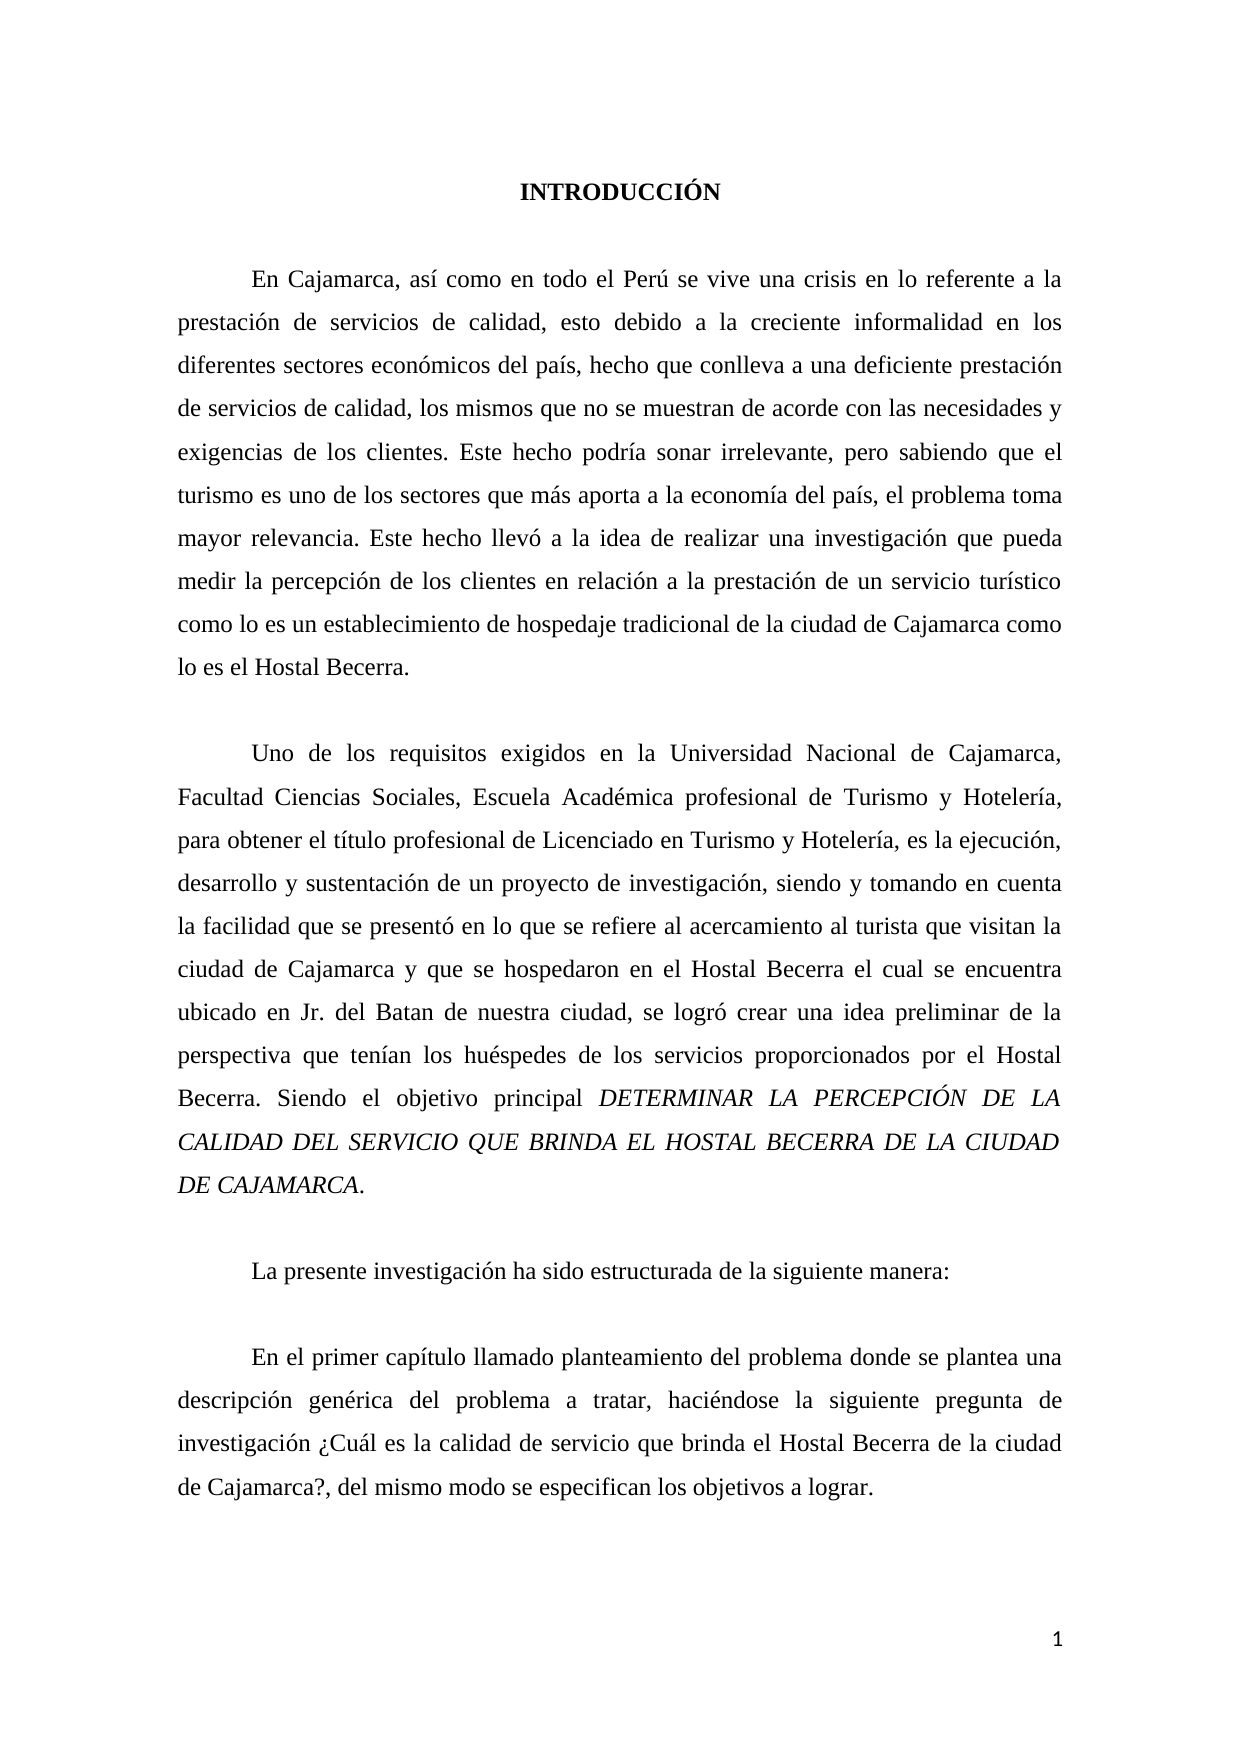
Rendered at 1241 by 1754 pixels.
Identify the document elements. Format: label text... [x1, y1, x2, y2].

text INTRODUCCIÓN [177, 177, 1063, 206]
list En el primer capítulo llamado planteamiento del problema donde se plantea una descripción genérica del problema a tratar, haciéndose la siguiente pregunta de investigación ¿Cuál es la calidad de servicio que brinda el Hostal Becerra de la ciudad de Cajamarca?, del mismo modo se especifican los objetivos a lograr. [177, 1342, 1063, 1500]
list En Cajamarca, así como en todo el Perú se vive una crisis en lo referente a la prestación de servicios de calidad, esto debido a la creciente informalidad en los diferentes sectores económicos del país, hecho que conlleva a una deficiente prestación de servicios de calidad, los mismos que no se muestran de acorde con las necesidades y exigencias de los clientes. Este hecho podría sonar irrelevante, pero sabiendo que el turismo es uno de los sectores que más aporta a la economía del país, el problema toma mayor relevancia. Este hecho llevó a la idea de realizar una investigación que pueda medir la percepción de los clientes en relación a la prestación de un servicio turístico como lo es un establecimiento de hospedaje tradicional de la ciudad de Cajamarca como lo es el Hostal Becerra. [177, 264, 1063, 681]
list La presente investigación ha sido estructurada de la siguiente manera: [177, 1256, 1063, 1285]
list Uno de los requisitos exigidos en la Universidad Nacional de Cajamarca, Facultad Ciencias Sociales, Escuela Académica profesional de Turismo y Hotelería, para obtener el título profesional de Licenciado en Turismo y Hotelería, es la ejecución, desarrollo y sustentación de un proyecto de investigación, siendo y tomando en cuenta la facilidad que se presentó en lo que se refiere al acercamiento al turista que visitan la ciudad de Cajamarca y que se hospedaron en el Hostal Becerra el cual se encuentra ubicado en Jr. del Batan de nuestra ciudad, se logró crear una idea preliminar de la perspectiva que tenían los huéspedes de los servicios proporcionados por el Hostal Becerra. Siendo el objetivo principal DETERMINAR LA PERCEPCIÓN DE LA CALIDAD DEL SERVICIO QUE BRINDA EL HOSTAL BECERRA DE LA CIUDAD DE CAJAMARCA. [177, 738, 1063, 1198]
